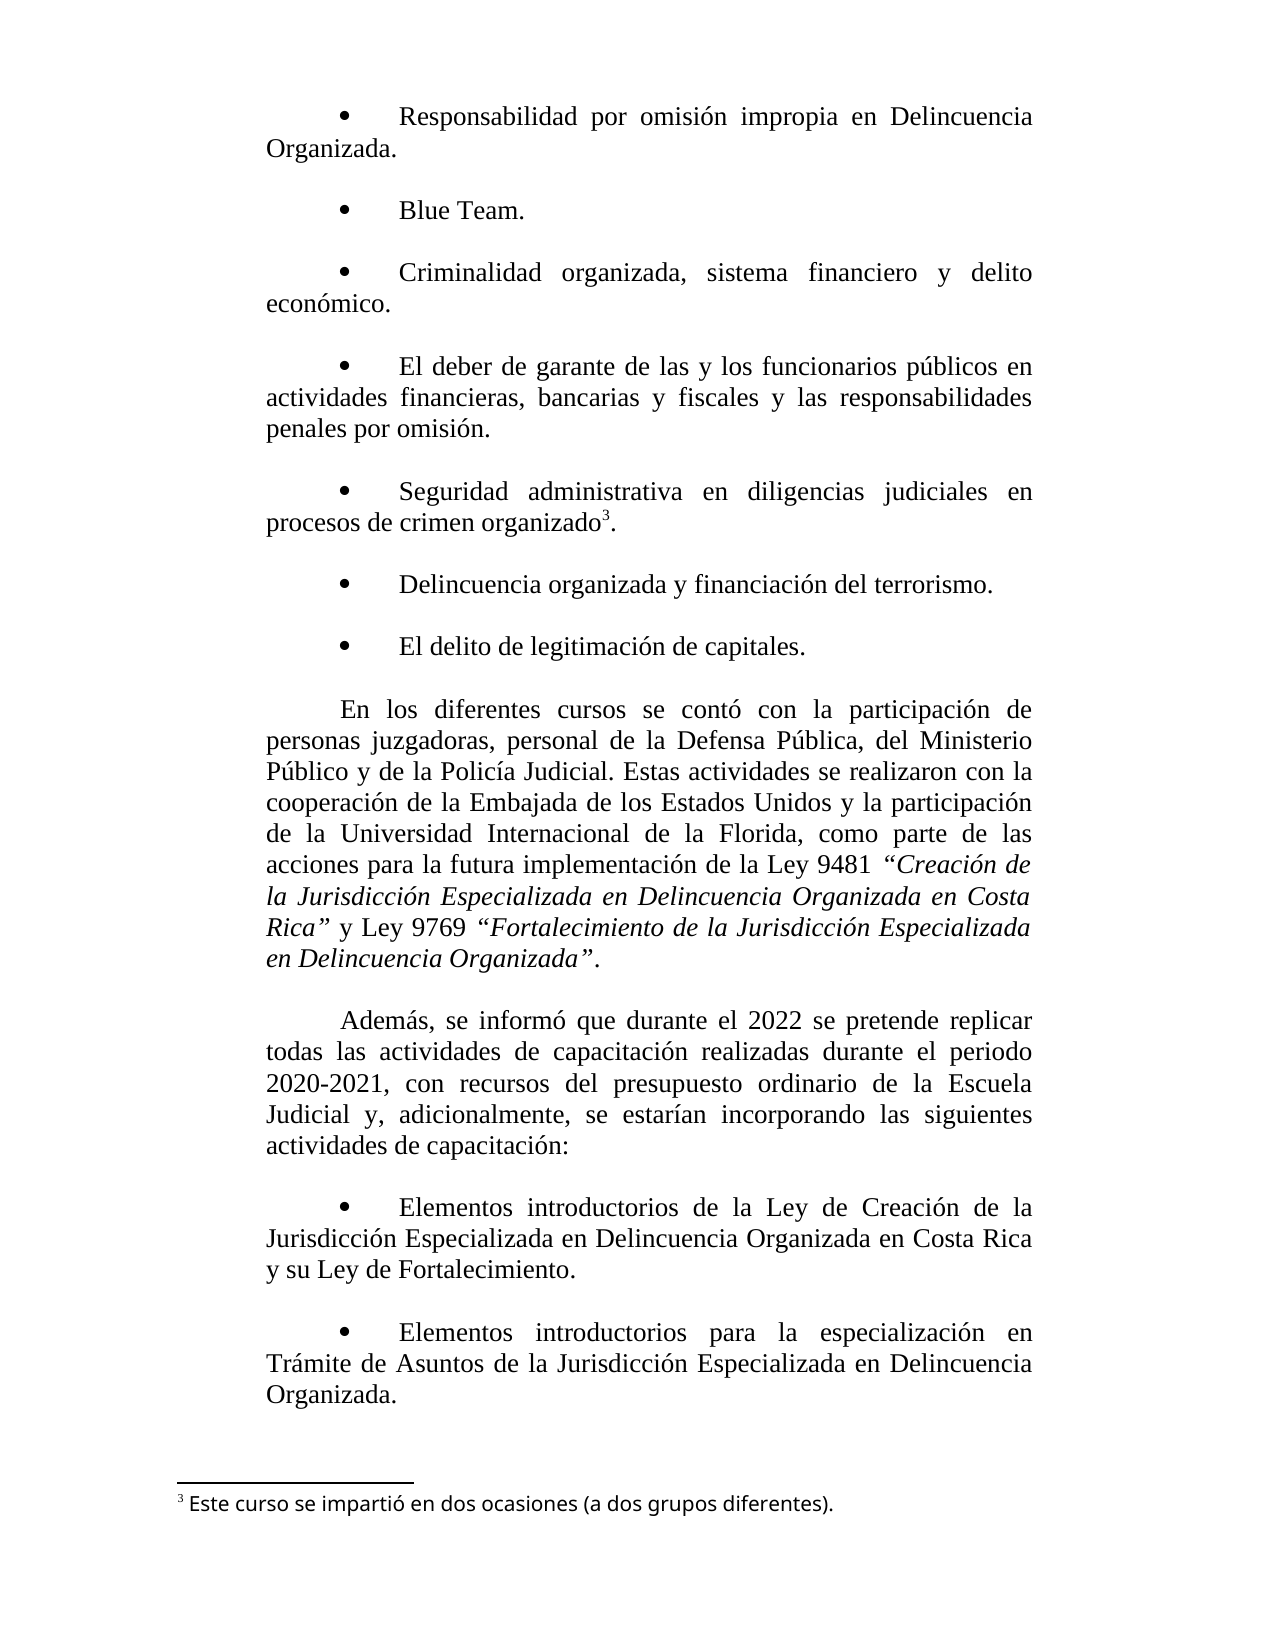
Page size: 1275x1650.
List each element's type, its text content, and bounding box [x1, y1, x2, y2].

list Delincuencia organizada y financiación del terrorismo. [266, 568, 1033, 599]
list Criminalidad organizada, sistema financiero y delito económico. [266, 256, 1033, 319]
list El deber de garante de las y los funcionarios públicos en actividades financieras, bancarias y fiscales y las responsabilidades penales por omisión. [266, 350, 1033, 443]
list Blue Team. [266, 194, 1033, 225]
text Además, se informó que durante el 2022 se pretende replicar todas las actividades de capacitación realizadas durante el periodo 2020-2021, con recursos del presupuesto ordinario de la Escuela Judicial y, adicionalmente, se estarían incorporando las siguientes actividades de capacitación: [266, 1004, 1033, 1160]
list Elementos introductorios para la especialización en Trámite de Asuntos de la Jurisdicción Especializada en Delincuencia Organizada. [266, 1316, 1033, 1409]
list Elementos introductorios de la Ley de Creación de la Jurisdicción Especializada en Delincuencia Organizada en Costa Rica y su Ley de Fortalecimiento. [266, 1191, 1033, 1285]
list Seguridad administrativa en diligencias judiciales en procesos de crimen organizado. [266, 474, 1033, 537]
list Responsabilidad por omisión impropia en Delincuencia Organizada. [266, 100, 1033, 163]
list El delito de legitimación de capitales. [266, 631, 1033, 662]
text En los diferentes cursos se contó con la participación de personas juzgadoras, personal de la Defensa Pública, del Ministerio Público y de la Policía Judicial. Estas actividades se realizaron con la cooperación de la Embajada de los Estados Unidos y la participación de la Universidad Internacional de la Florida, como parte de las acciones para la futura implementación de la Ley 9481 “Creación de la Jurisdicción Especializada en Delincuencia Organizada en Costa Rica” y Ley 9769 “Fortalecimiento de la Jurisdicción Especializada en Delincuencia Organizada”. [266, 693, 1033, 973]
